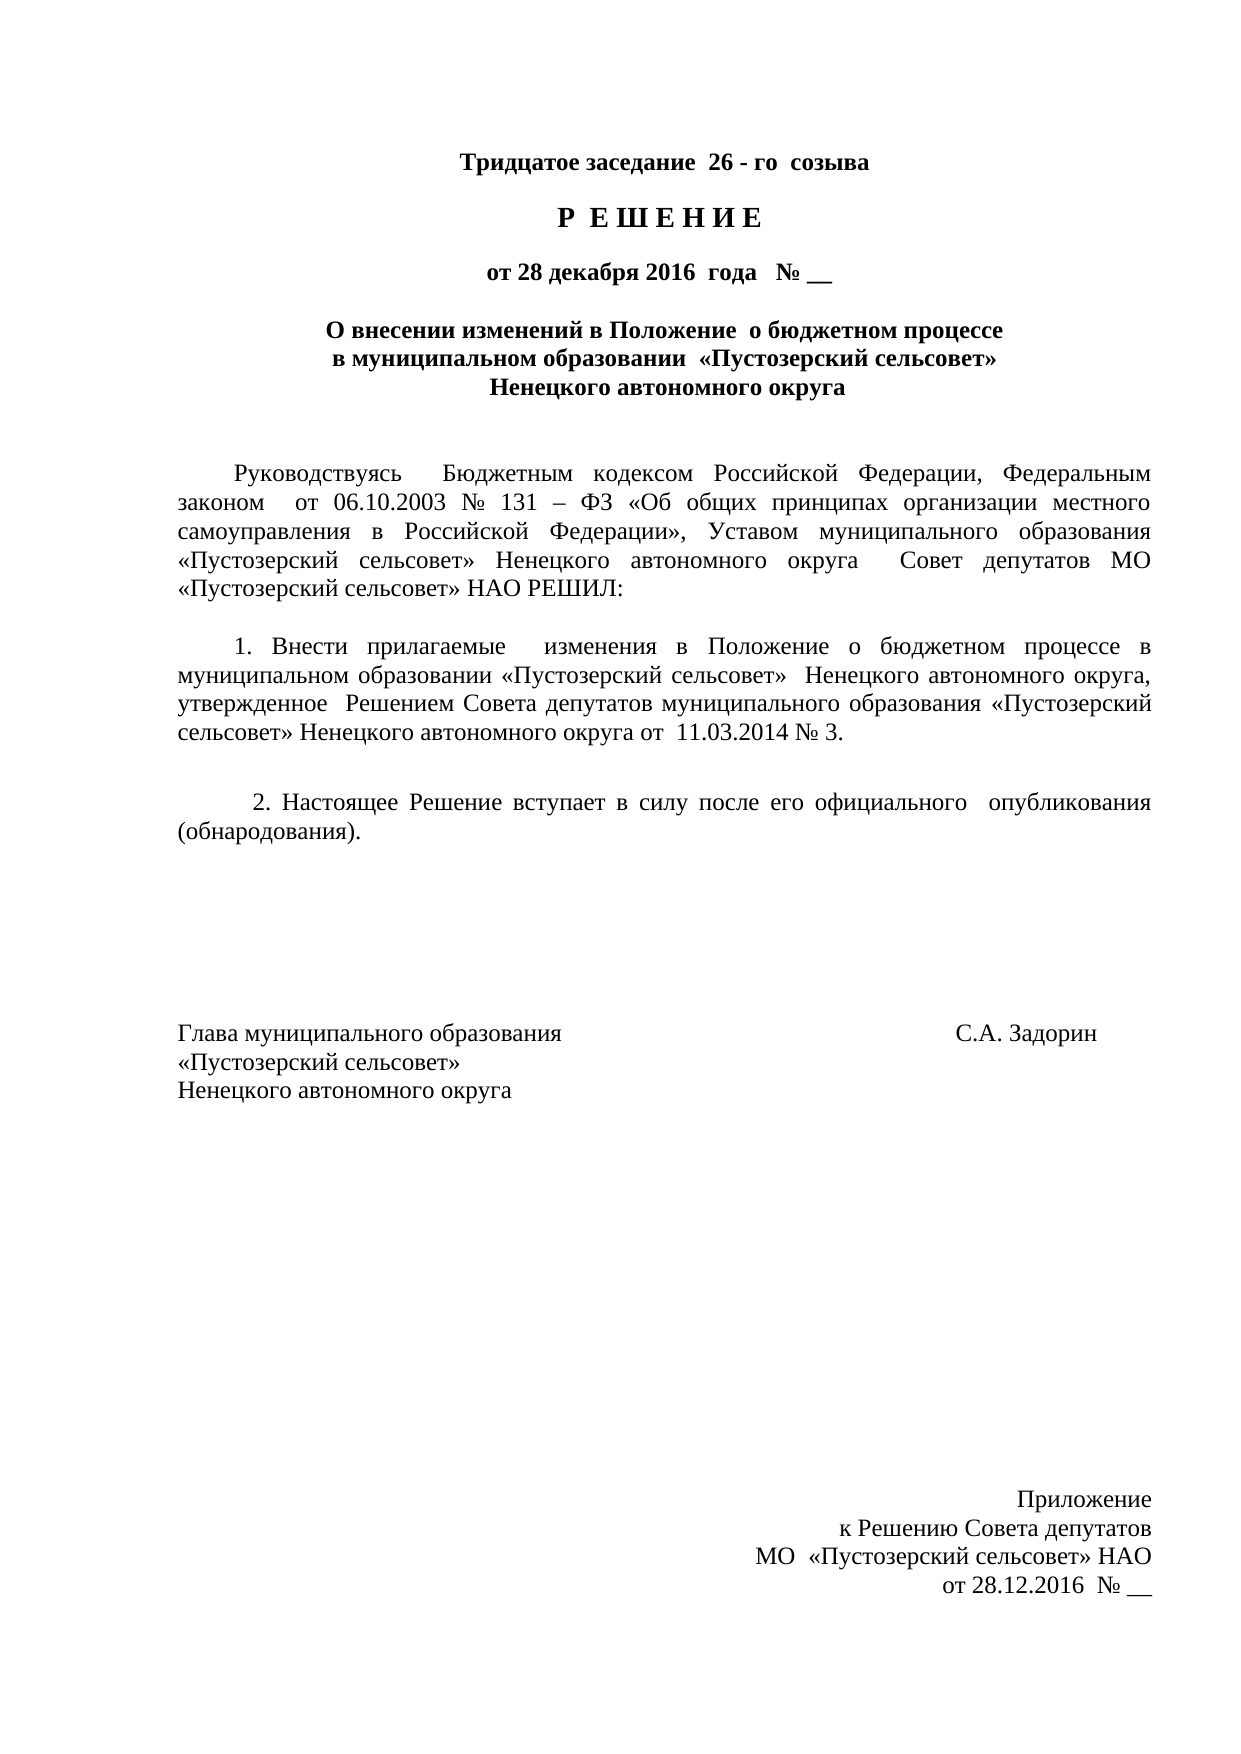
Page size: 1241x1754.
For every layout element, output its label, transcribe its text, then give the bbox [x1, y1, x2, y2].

text О внесении изменений в Положение о бюджетном процессе [177, 315, 1152, 343]
text от 28.12.2016 № __ [177, 1570, 1152, 1599]
text от 28 декабря 2016 года № __ [177, 257, 1141, 286]
text Приложение [177, 1484, 1152, 1513]
text Руководствуясь Бюджетным кодексом Российской Федерации, Федеральным законом от 06.10.2003 № 131 – ФЗ «Об общих принципах организации местного самоуправления в Российской Федерации», Уставом муниципального образования «Пустозерский сельсовет» Ненецкого автономного округа Совет депутатов МО «Пустозерский сельсовет» НАО РЕШИЛ: [177, 458, 1152, 602]
text 2. Настоящее Решение вступает в силу после его официального опубликования (обнародования). [177, 787, 1152, 845]
text к Решению Совета депутатов [177, 1513, 1152, 1541]
text Ненецкого автономного округа [177, 372, 1152, 401]
text Тридцатое заседание 26 - го созыва [177, 147, 1141, 176]
text в муниципальном образовании «Пустозерский сельсовет» [177, 343, 1152, 372]
text Р Е Ш Е Н И Е [177, 200, 1141, 233]
text Глава муниципального образования С.А. Задорин [177, 1018, 1152, 1047]
text МО «Пустозерский сельсовет» НАО [177, 1541, 1152, 1570]
text 1. Внести прилагаемые изменения в Положение о бюджетном процессе в муниципальном образовании «Пустозерский сельсовет» Ненецкого автономного округа, утвержденное Решением Совета депутатов муниципального образования «Пустозерский сельсовет» Ненецкого автономного округа от 11.03.2014 № 3. [177, 631, 1152, 746]
text Ненецкого автономного округа [177, 1075, 1152, 1104]
text «Пустозерский сельсовет» [177, 1047, 1152, 1075]
